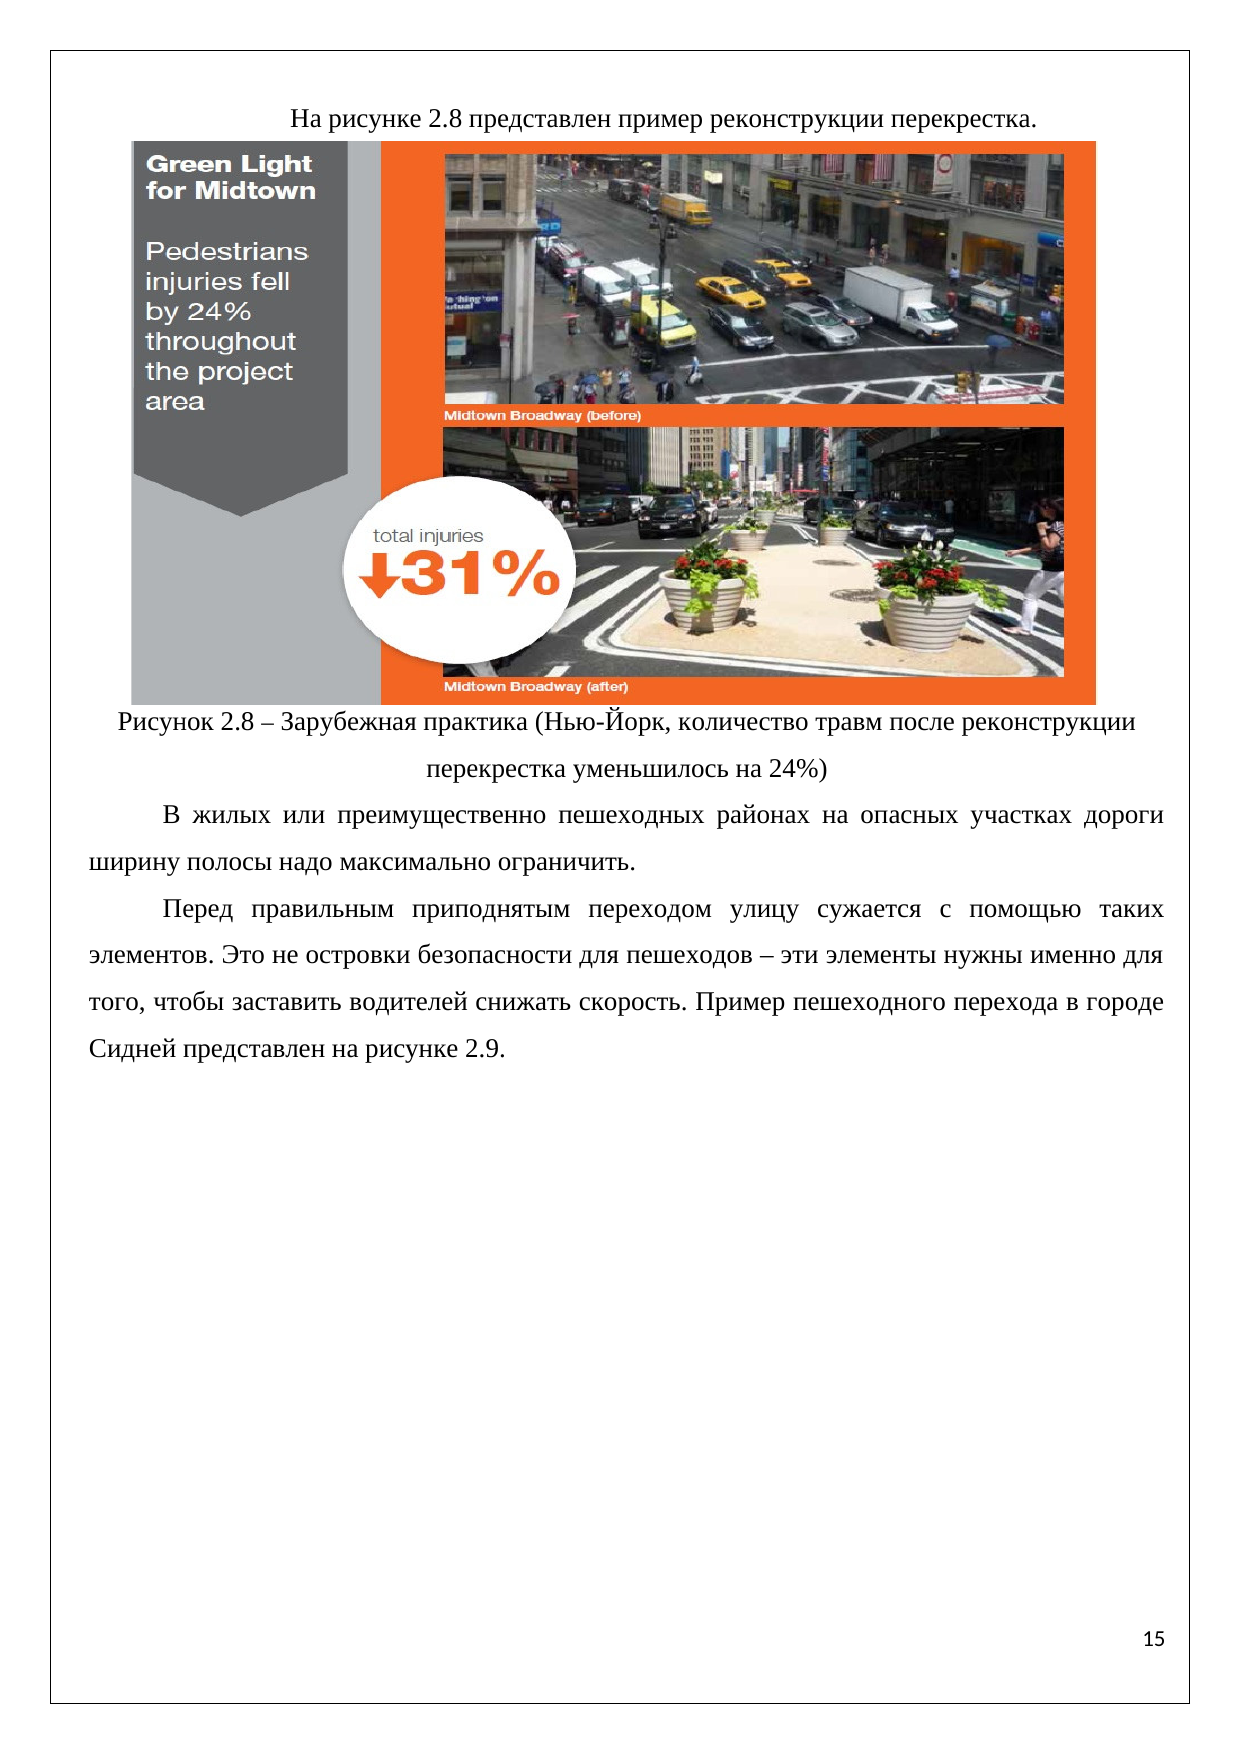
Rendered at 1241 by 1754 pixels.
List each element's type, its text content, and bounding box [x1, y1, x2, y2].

text Перед правильным приподнятым переходом улицу сужается с помощью таких элементов. Это не островки безопасности для пешеходов – эти элементы нужны именно для того, чтобы заставить водителей снижать скорость. Пример пешеходного перехода в городе Сидней представлен на рисунке 2.9. [89, 892, 1165, 1063]
text В жилых или преимущественно пешеходных районах на опасных участках дороги ширину полосы надо максимально ограничить. [89, 798, 1165, 876]
picture [131, 141, 1098, 705]
